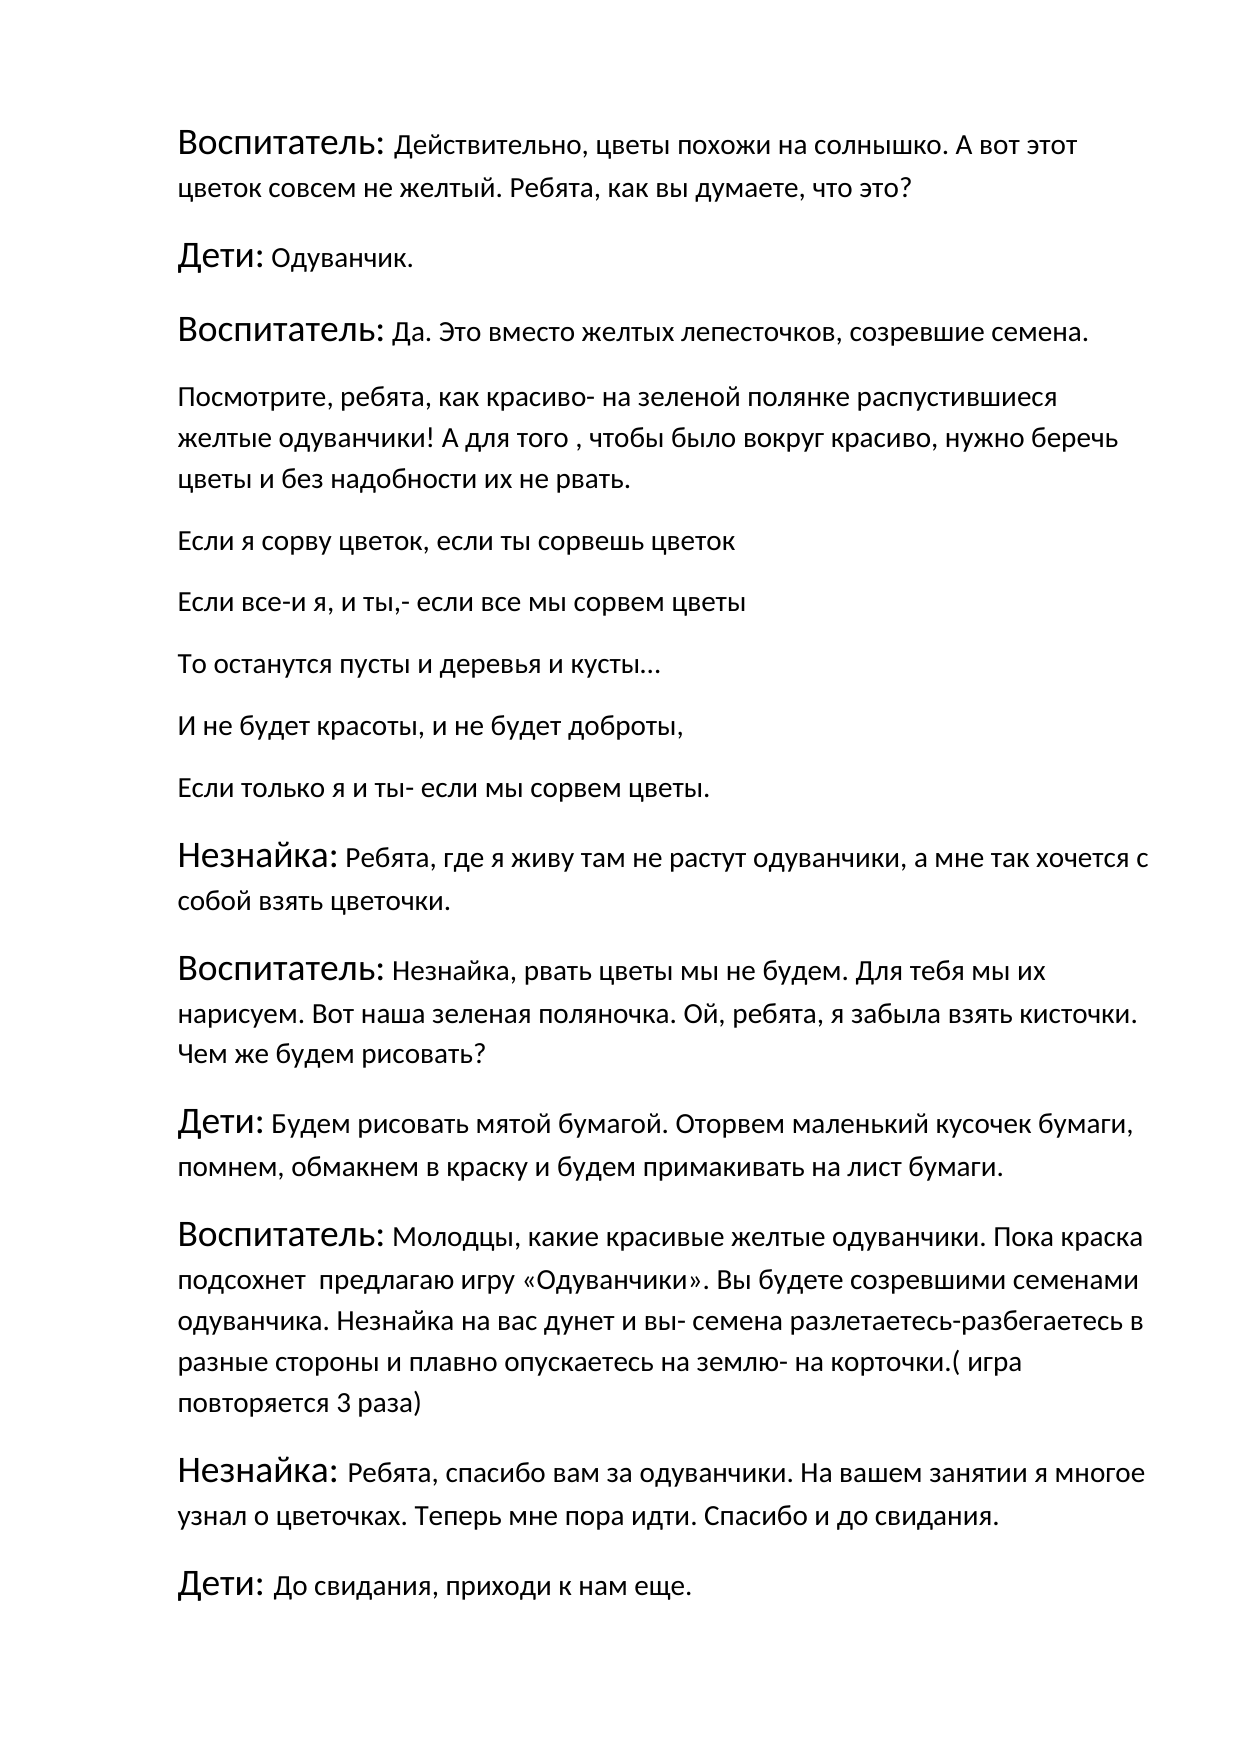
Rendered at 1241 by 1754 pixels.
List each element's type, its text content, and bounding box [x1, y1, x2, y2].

text Воспитатель: Молодцы, какие красивые желтые одуванчики. Пока краска подсохнет предлагаю игру «Одуванчики». Вы будете созревшими семенами одуванчика. Незнайка на вас дунет и вы- семена разлетаетесь-разбегаетесь в разные стороны и плавно опускаетесь на землю- на корточки.( игра повторяется 3 раза) [177, 1210, 1152, 1420]
text Дети: Одуванчик. [177, 231, 1152, 277]
text Незнайка: Ребята, спасибо вам за одуванчики. На вашем занятии я многое узнал о цветочках. Теперь мне пора идти. Спасибо и до свидания. [177, 1446, 1152, 1533]
text Воспитатель: Да. Это вместо желтых лепесточков, созревшие семена. [177, 304, 1152, 350]
text Если я сорву цветок, если ты сорвешь цветок [177, 522, 1152, 557]
text Незнайка: Ребята, где я живу там не растут одуванчики, а мне так хочется с собой взять цветочки. [177, 831, 1152, 917]
text Посмотрите, ребята, как красиво- на зеленой полянке распустившиеся желтые одуванчики! А для того , чтобы было вокруг красиво, нужно беречь цветы и без надобности их не рвать. [177, 378, 1152, 496]
text Если все-и я, и ты,- если все мы сорвем цветы [177, 583, 1152, 619]
text Дети: Будем рисовать мятой бумагой. Оторвем маленький кусочек бумаги, помнем, обмакнем в краску и будем примакивать на лист бумаги. [177, 1097, 1152, 1184]
text Если только я и ты- если мы сорвем цветы. [177, 769, 1152, 804]
text Воспитатель: Действительно, цветы похожи на солнышко. А вот этот цветок совсем не желтый. Ребята, как вы думаете, что это? [177, 118, 1152, 205]
text То останутся пусты и деревья и кусты… [177, 645, 1152, 681]
text И не будет красоты, и не будет доброты, [177, 707, 1152, 743]
text Воспитатель: Незнайка, рвать цветы мы не будем. Для тебя мы их нарисуем. Вот наша зеленая поляночка. Ой, ребята, я забыла взять кисточки. Чем же будем рисовать? [177, 943, 1152, 1071]
text Дети: До свидания, приходи к нам еще. [177, 1559, 1152, 1605]
